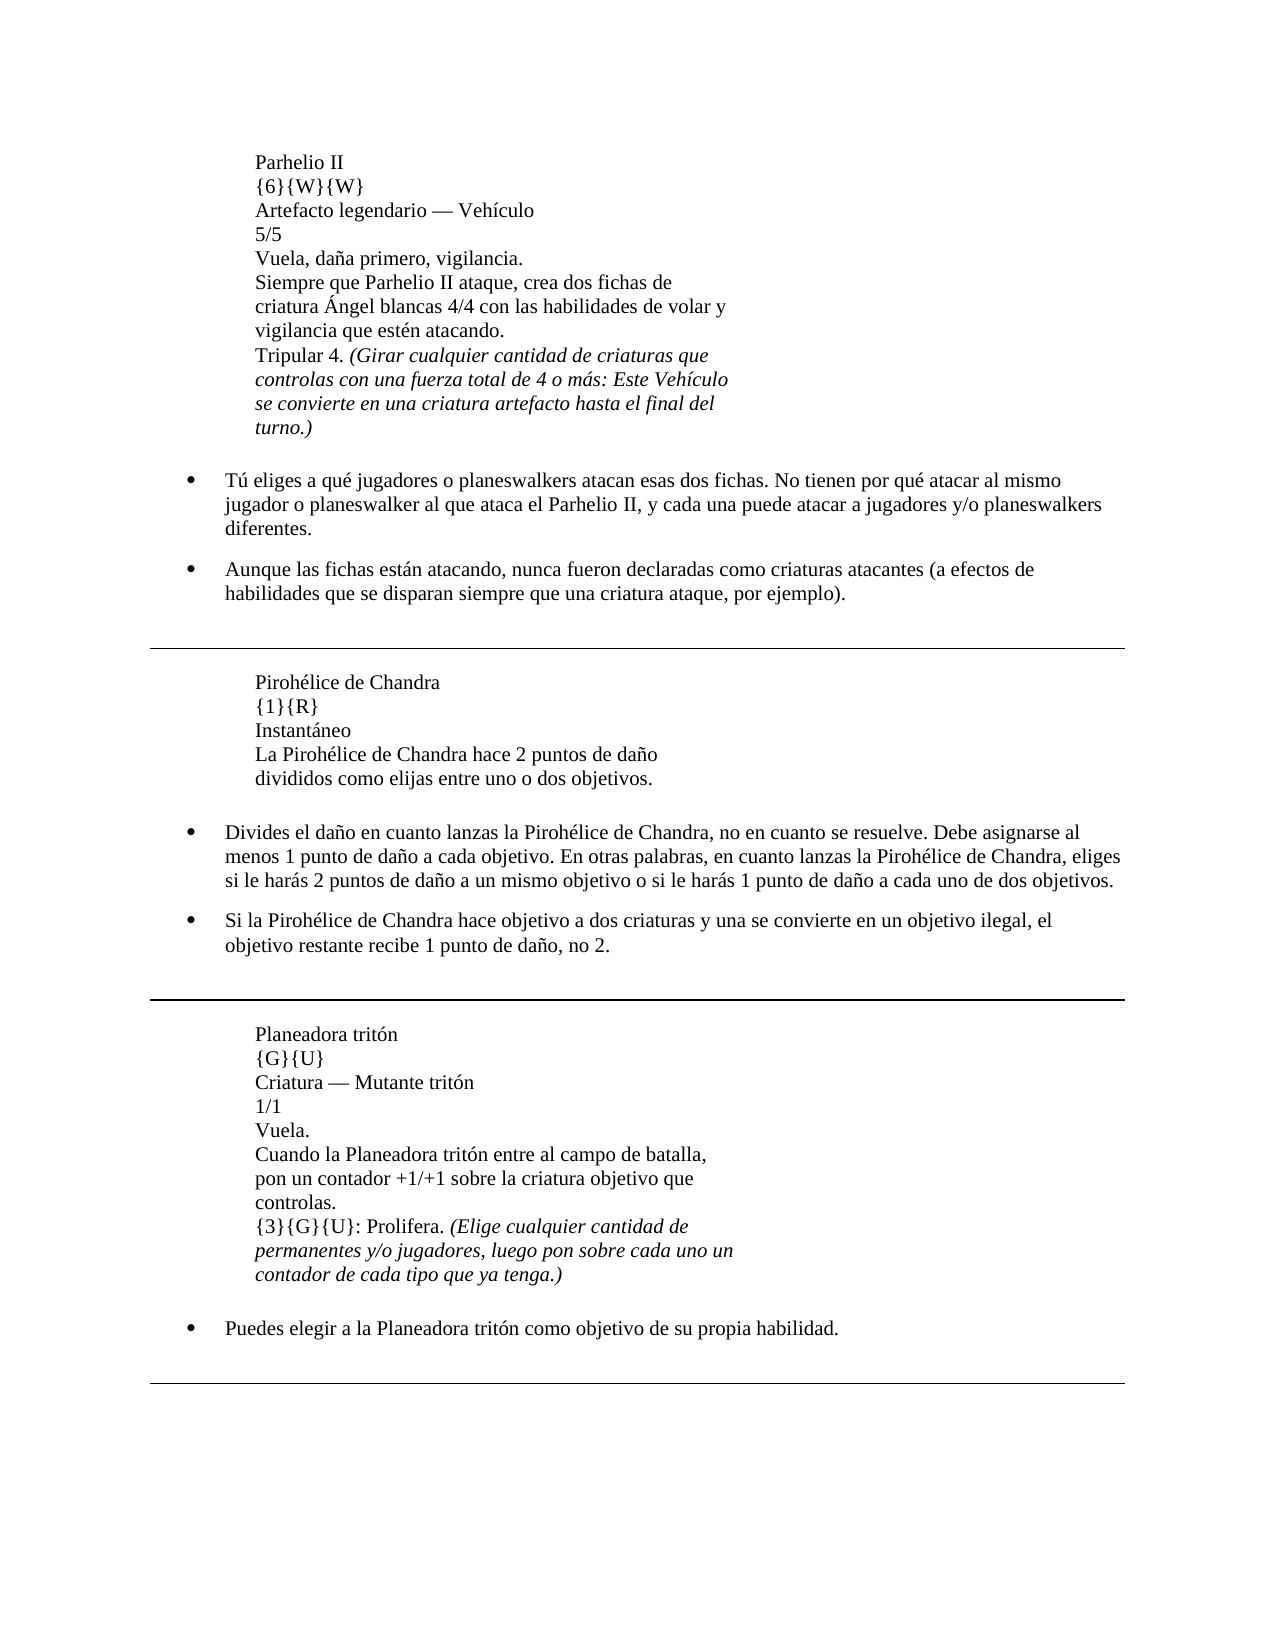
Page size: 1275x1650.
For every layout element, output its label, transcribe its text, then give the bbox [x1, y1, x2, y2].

list Si la Pirohélice de Chandra hace objetivo a dos criaturas y una se convierte en un objetivo ilegal, el objetivo restante recibe 1 punto de daño, no 2. [187, 908, 1125, 957]
list Aunque las fichas están atacando, nunca fueron declaradas como criaturas atacantes (a efectos de habilidades que se disparan siempre que una criatura ataque, por ejemplo). [187, 557, 1125, 605]
list Divides el daño en cuanto lanzas la Pirohélice de Chandra, no en cuanto se resuelve. Debe asignarse al menos 1 punto de daño a cada objetivo. En otras palabras, en cuanto lanzas la Pirohélice de Chandra, eliges si le harás 2 puntos de daño a un mismo objetivo o si le harás 1 punto de daño a cada uno de dos objetivos. [187, 819, 1125, 892]
list Tú eliges a qué jugadores o planeswalkers atacan esas dos fichas. No tienen por qué atacar al mismo jugador o planeswalker al que ataca el Parhelio II, y cada una puede atacar a jugadores y/o planeswalkers diferentes. [187, 468, 1125, 540]
text Parhelio II {6}{W}{W} Artefacto legendario — Vehículo 5/5 Vuela, daña primero, vigilancia. Siempre que Parhelio II ataque, crea dos fichas de criatura Ángel blancas 4/4 con las habilidades de volar y vigilancia que estén atacando. Tripular 4. (Girar cualquier cantidad de criaturas que controlas con una fuerza total de 4 o más: Este Vehículo se convierte en una criatura artefacto hasta el final del turno.) [255, 150, 735, 439]
text Pirohélice de Chandra {1}{R} Instantáneo La Pirohélice de Chandra hace 2 puntos de daño divididos como elijas entre uno o dos objetivos. [255, 670, 735, 790]
text Planeadora tritón {G}{U} Criatura — Mutante tritón 1/1 Vuela. Cuando la Planeadora tritón entre al campo de batalla, pon un contador +1/+1 sobre la criatura objetivo que controlas. {3}{G}{U}: Prolifera. (Elige cualquier cantidad de permanentes y/o jugadores, luego pon sobre cada uno un contador de cada tipo que ya tenga.) [255, 1022, 735, 1286]
list Puedes elegir a la Planeadora tritón como objetivo de su propia habilidad. [187, 1316, 1125, 1340]
